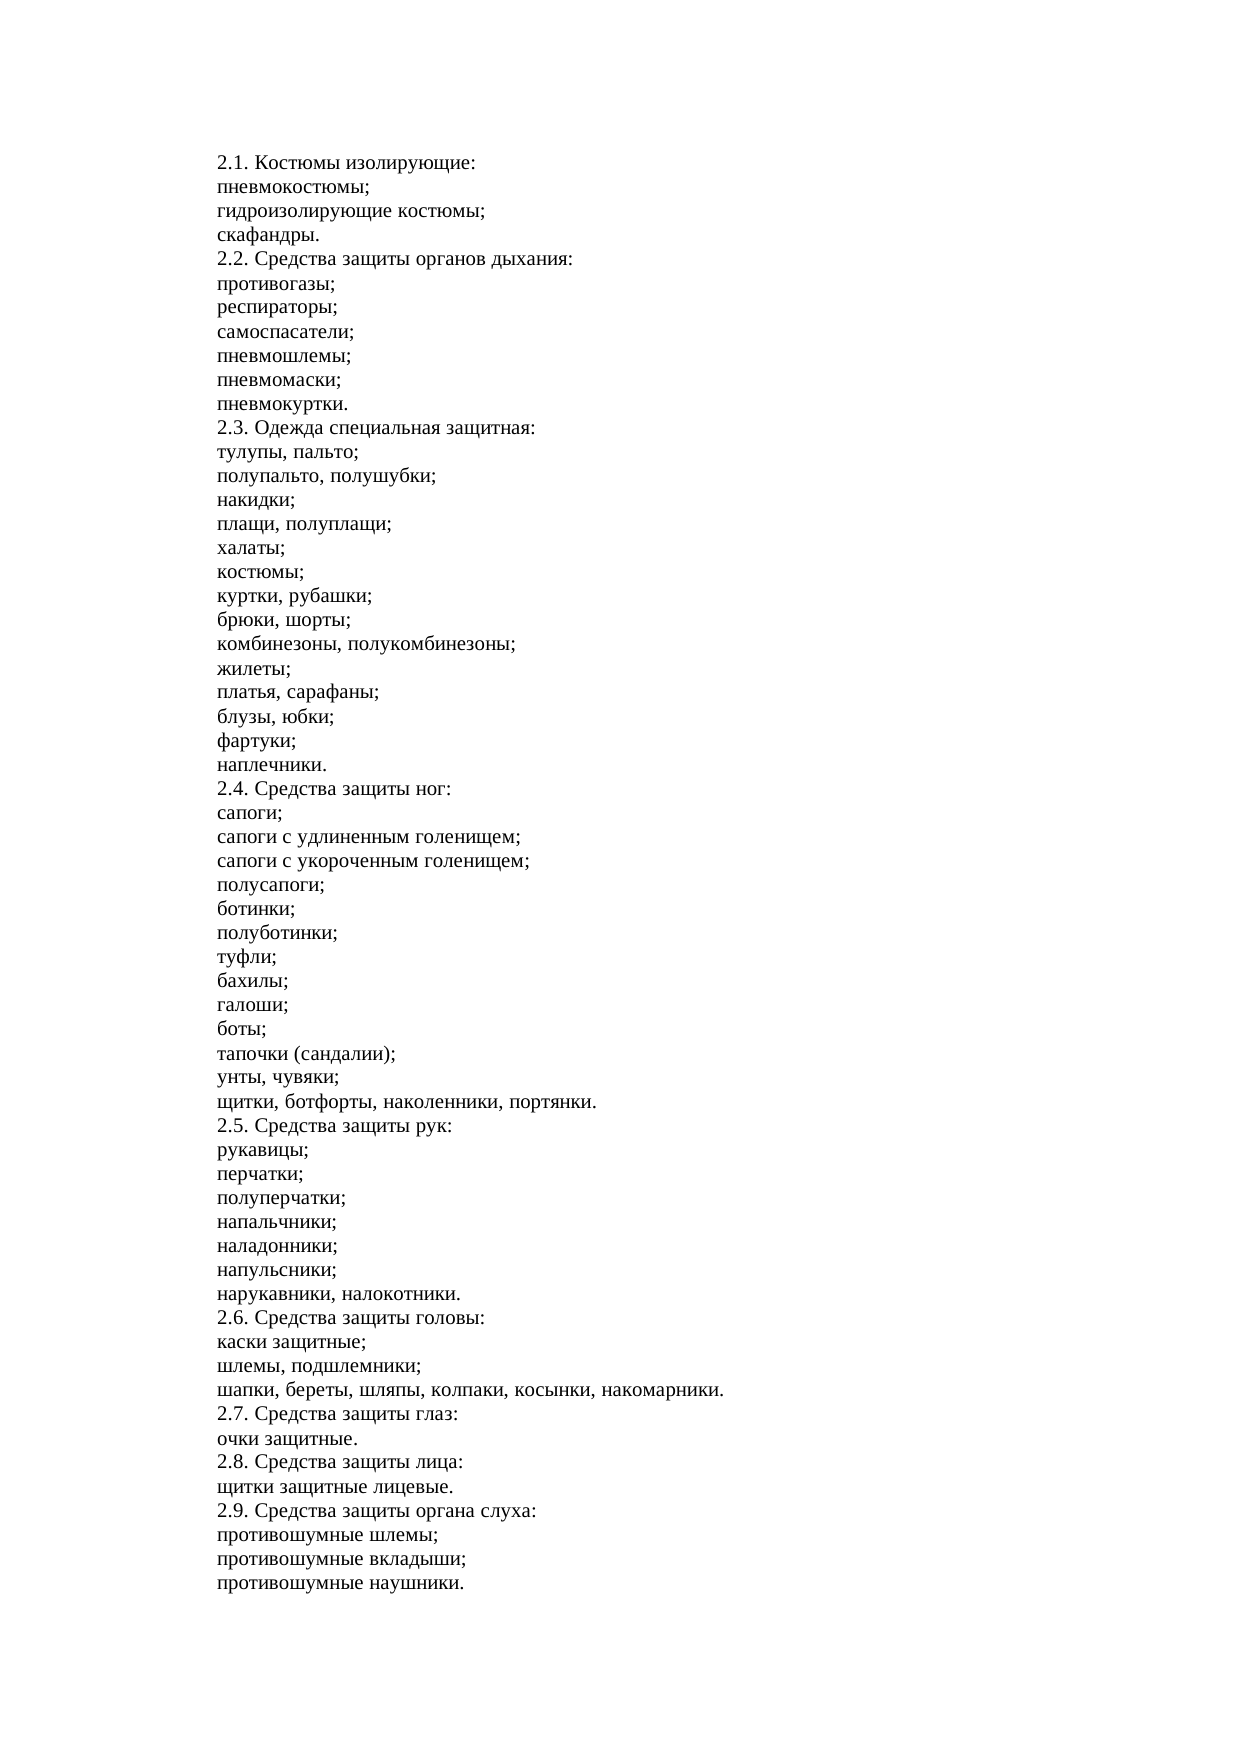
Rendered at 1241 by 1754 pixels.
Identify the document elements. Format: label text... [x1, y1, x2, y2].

text боты; [187, 1016, 1053, 1040]
text галоши; [187, 992, 1053, 1016]
text 2.8. Средства защиты лица: [187, 1449, 1053, 1473]
text сапоги с укороченным голенищем; [187, 848, 1053, 872]
text противошумные наушники. [187, 1570, 1053, 1594]
text халаты; [187, 535, 1053, 559]
text противошумные шлемы; [187, 1522, 1053, 1546]
text пневмомаски; [187, 367, 1053, 391]
text скафандры. [187, 222, 1053, 246]
text пневмокуртки. [187, 391, 1053, 415]
text тулупы, пальто; [187, 439, 1053, 463]
text каски защитные; [187, 1329, 1053, 1353]
text плащи, полуплащи; [187, 511, 1053, 535]
text щитки защитные лицевые. [187, 1473, 1053, 1497]
text полуперчатки; [187, 1185, 1053, 1209]
text наплечники. [187, 752, 1053, 776]
text щитки, ботфорты, наколенники, портянки. [187, 1088, 1053, 1112]
text жилеты; [187, 655, 1053, 679]
text блузы, юбки; [187, 703, 1053, 727]
text 2.3. Одежда специальная защитная: [187, 415, 1053, 439]
text ботинки; [187, 896, 1053, 920]
text 2.9. Средства защиты органа слуха: [187, 1497, 1053, 1522]
text противошумные вкладыши; [187, 1546, 1053, 1570]
text полупальто, полушубки; [187, 463, 1053, 487]
text очки защитные. [187, 1425, 1053, 1449]
text комбинезоны, полукомбинезоны; [187, 631, 1053, 655]
text респираторы; [187, 294, 1053, 318]
text туфли; [187, 944, 1053, 968]
text платья, сарафаны; [187, 679, 1053, 703]
text шлемы, подшлемники; [187, 1353, 1053, 1377]
text нарукавники, налокотники. [187, 1281, 1053, 1305]
text противогазы; [187, 270, 1053, 294]
text напальчники; [187, 1209, 1053, 1233]
text брюки, шорты; [187, 607, 1053, 631]
text гидроизолирующие костюмы; [187, 198, 1053, 222]
text шапки, береты, шляпы, колпаки, косынки, накомарники. [187, 1377, 1053, 1401]
text тапочки (сандалии); [187, 1040, 1053, 1064]
text самоспасатели; [187, 318, 1053, 342]
text сапоги; [187, 800, 1053, 824]
text 2.6. Средства защиты головы: [187, 1305, 1053, 1329]
text 2.1. Костюмы изолирующие: [187, 150, 1053, 174]
text пневмокостюмы; [187, 174, 1053, 198]
text полуботинки; [187, 920, 1053, 944]
text унты, чувяки; [187, 1064, 1053, 1088]
text сапоги с удлиненным голенищем; [187, 824, 1053, 848]
text 2.5. Средства защиты рук: [187, 1112, 1053, 1137]
text фартуки; [187, 727, 1053, 752]
text 2.7. Средства защиты глаз: [187, 1401, 1053, 1425]
text 2.4. Средства защиты ног: [187, 776, 1053, 800]
text накидки; [187, 487, 1053, 511]
text 2.2. Средства защиты органов дыхания: [187, 246, 1053, 270]
text костюмы; [187, 559, 1053, 583]
text перчатки; [187, 1161, 1053, 1185]
text куртки, рубашки; [187, 583, 1053, 607]
text рукавицы; [187, 1137, 1053, 1161]
text пневмошлемы; [187, 342, 1053, 367]
text наладонники; [187, 1233, 1053, 1257]
text бахилы; [187, 968, 1053, 992]
text полусапоги; [187, 872, 1053, 896]
text напульсники; [187, 1257, 1053, 1281]
